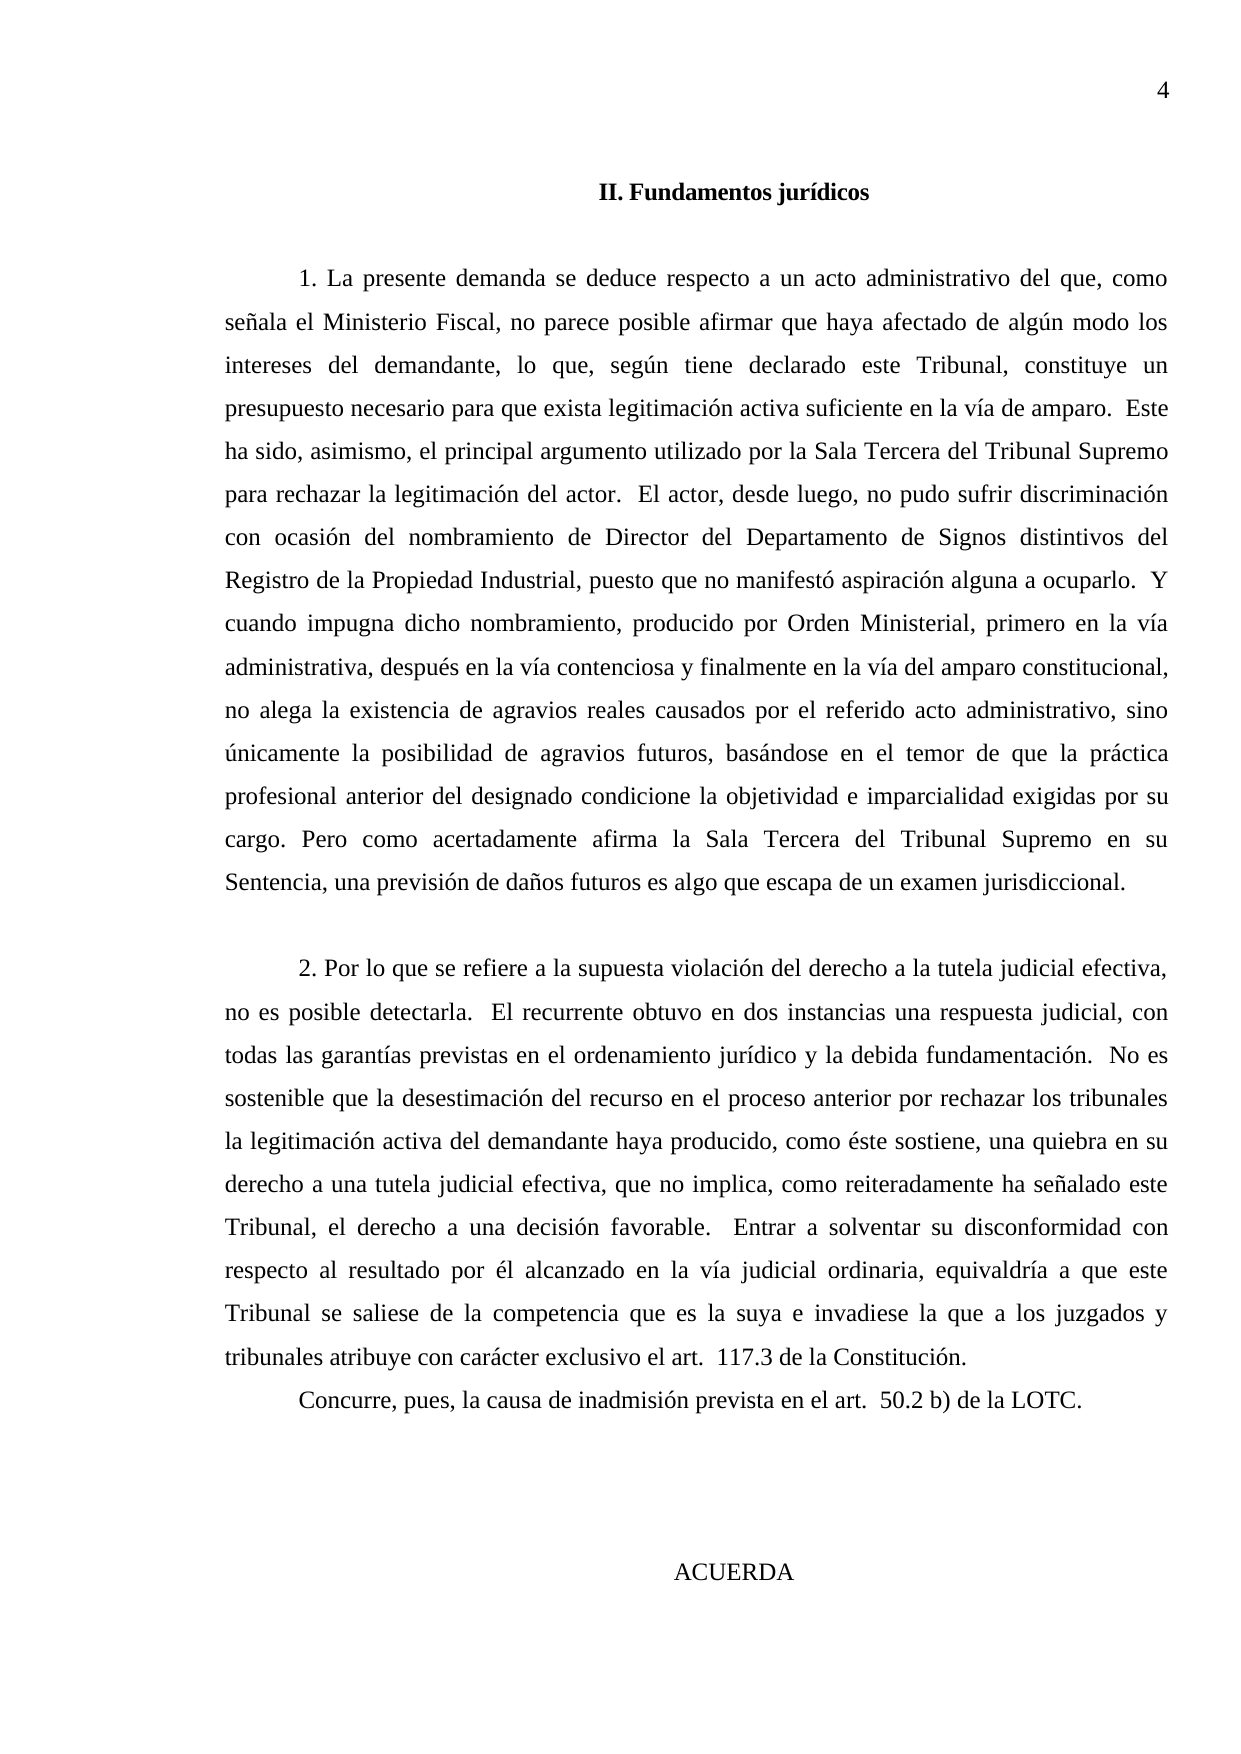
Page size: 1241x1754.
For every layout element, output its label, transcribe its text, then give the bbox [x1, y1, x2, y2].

subtitle II. Fundamentos jurídicos [224, 177, 1169, 206]
text ACUERDA [224, 1557, 1169, 1586]
text Concurre, pues, la causa de inadmisión prevista en el art. 50.2 b) de la LOTC. [224, 1385, 1169, 1413]
text 2. Por lo que se refiere a la supuesta violación del derecho a la tutela judicial efectiva, no es posible detectarla. El recurrente obtuvo en dos instancias una respuesta judicial, con todas las garantías previstas en el ordenamiento jurídico y la debida fundamentación. No es sostenible que la desestimación del recurso en el proceso anterior por rechazar los tribunales la legitimación activa del demandante haya producido, como éste sostiene, una quiebra en su derecho a una tutela judicial efectiva, que no implica, como reiteradamente ha señalado este Tribunal, el derecho a una decisión favorable. Entrar a solventar su disconformidad con respecto al resultado por él alcanzado en la vía judicial ordinaria, equivaldría a que este Tribunal se saliese de la competencia que es la suya e invadiese la que a los juzgados y tribunales atribuye con carácter exclusivo el art. 117.3 de la Constitución. [224, 953, 1169, 1370]
text 1. La presente demanda se deduce respecto a un acto administrativo del que, como señala el Ministerio Fiscal, no parece posible afirmar que haya afectado de algún modo los intereses del demandante, lo que, según tiene declarado este Tribunal, constituye un presupuesto necesario para que exista legitimación activa suficiente en la vía de amparo. Este ha sido, asimismo, el principal argumento utilizado por la Sala Tercera del Tribunal Supremo para rechazar la legitimación del actor. El actor, desde luego, no pudo sufrir discriminación con ocasión del nombramiento de Director del Departamento de Signos distintivos del Registro de la Propiedad Industrial, puesto que no manifestó aspiración alguna a ocuparlo. Y cuando impugna dicho nombramiento, producido por Orden Ministerial, primero en la vía administrativa, después en la vía contenciosa y finalmente en la vía del amparo constitucional, no alega la existencia de agravios reales causados por el referido acto administrativo, sino únicamente la posibilidad de agravios futuros, basándose en el temor de que la práctica profesional anterior del designado condicione la objetividad e imparcialidad exigidas por su cargo. Pero como acertadamente afirma la Sala Tercera del Tribunal Supremo en su Sentencia, una previsión de daños futuros es algo que escapa de un examen jurisdiccional. [224, 263, 1169, 896]
